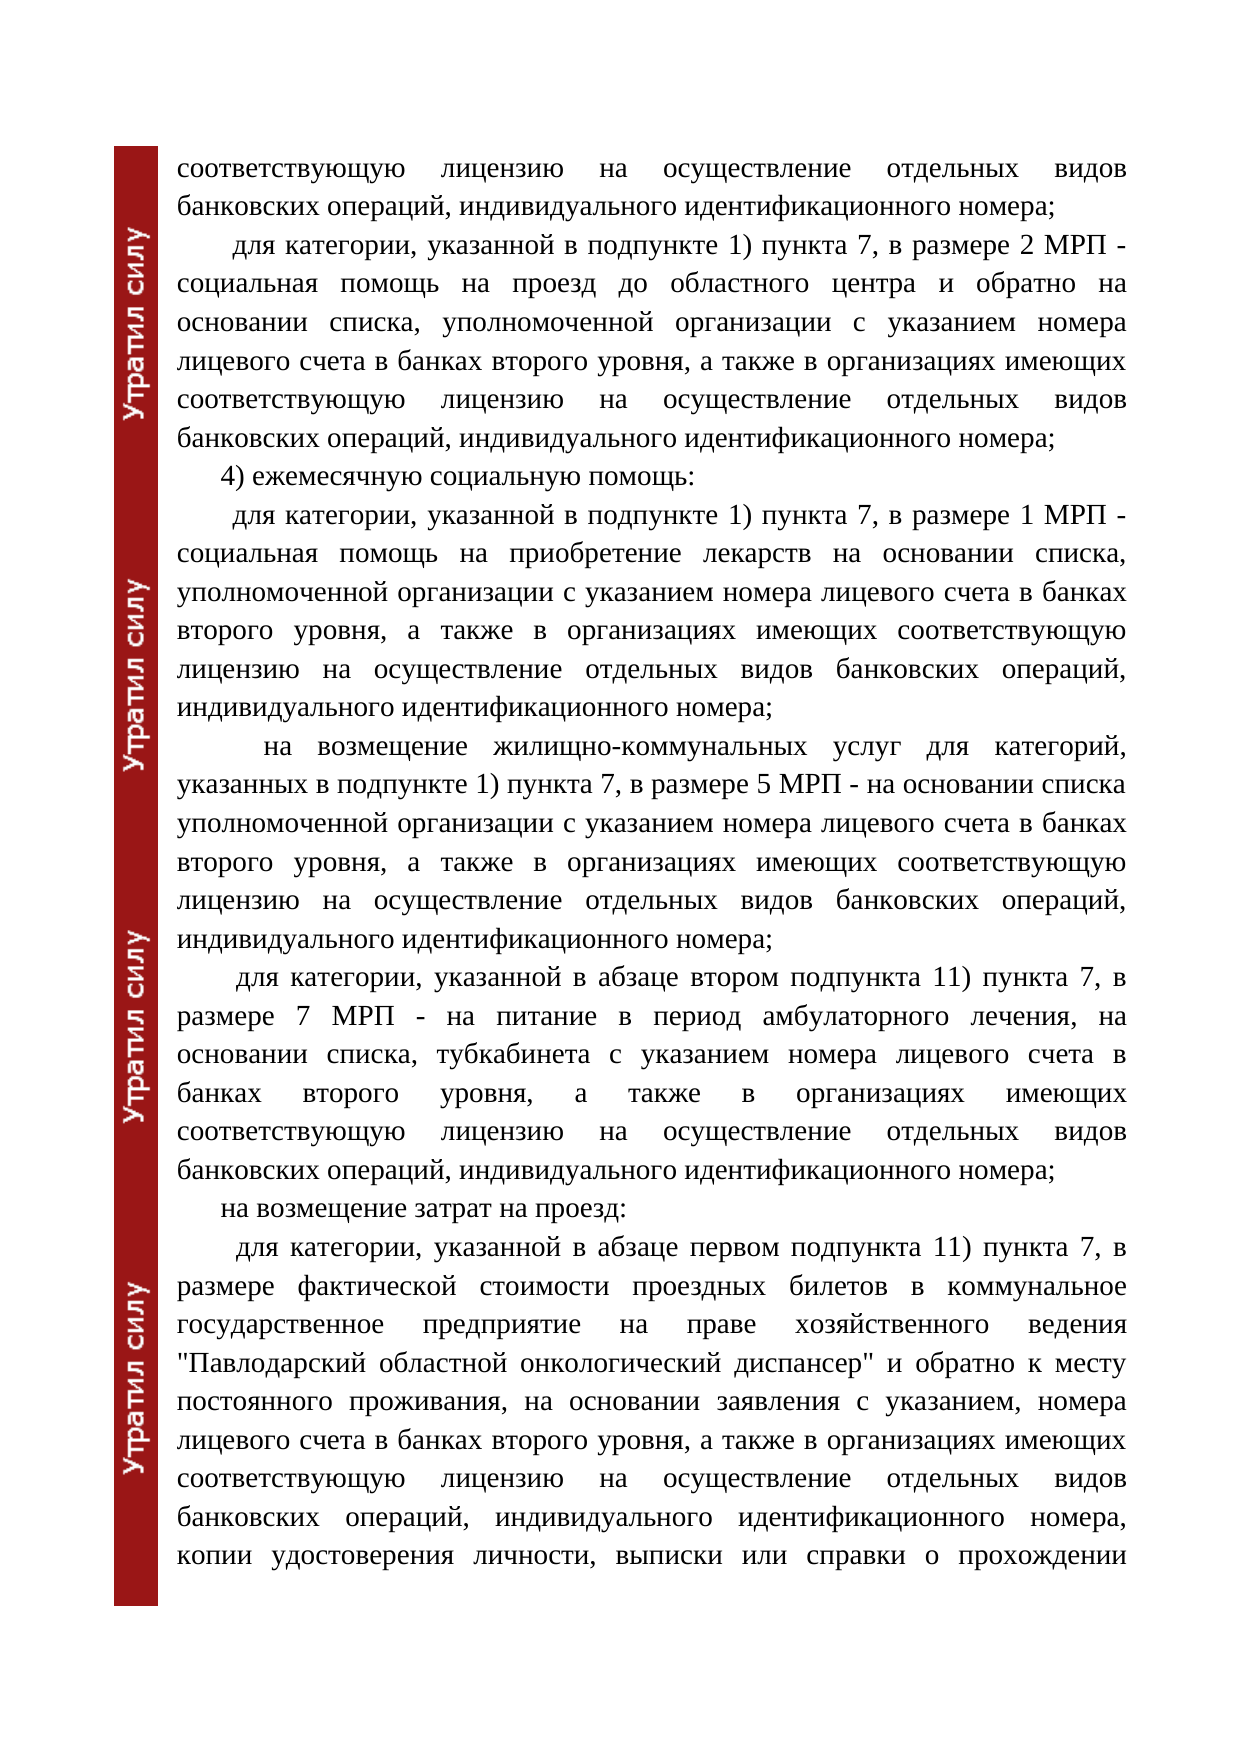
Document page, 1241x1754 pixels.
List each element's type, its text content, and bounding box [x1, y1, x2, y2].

picture [114, 492, 158, 497]
text на возмещение жилищно-коммунальных услуг для категорий, указанных в подпункте 1) пункта 7, в размере 5 МРП - на основании списка уполномоченной организации с указанием номера лицевого счета в банках второго уровня, а также в организациях имеющих соответствующую лицензию на осуществление отдельных видов банковских операций, индивидуального идентификационного номера; [112, 728, 1128, 954]
text 4) ежемесячную социальную помощь: [112, 458, 1128, 492]
picture [114, 453, 158, 458]
picture [114, 954, 158, 959]
text для категории, указанной в подпункте 1) пункта 7, в размере 1 МРП - социальная помощь на приобретение лекарств на основании списка, уполномоченной организации с указанием номера лицевого счета в банках второго уровня, а также в организациях имеющих соответствующую лицензию на осуществление отдельных видов банковских операций, индивидуального идентификационного номера; [112, 497, 1128, 723]
picture [114, 1571, 158, 1606]
picture [114, 723, 158, 728]
picture [114, 1186, 158, 1191]
text для категории, указанной в подпункте 1) пункта 7, в размере 2 МРП - социальная помощь на проезд до областного центра и обратно на основании списка, уполномоченной организации с указанием номера лицевого счета в банках второго уровня, а также в организациях имеющих соответствующую лицензию на осуществление отдельных видов банковских операций, индивидуального идентификационного номера; [112, 227, 1128, 453]
text для категории, указанной в абзаце втором подпункта 11) пункта 7, в размере 7 МРП - на питание в период амбулаторного лечения, на основании списка, тубкабинета с указанием номера лицевого счета в банках второго уровня, а также в организациях имеющих соответствующую лицензию на осуществление отдельных видов банковских операций, индивидуального идентификационного номера; [112, 959, 1128, 1186]
text на возмещение затрат на проезд: [112, 1191, 1128, 1224]
picture [114, 222, 158, 227]
picture [114, 1224, 158, 1229]
picture [114, 146, 158, 150]
